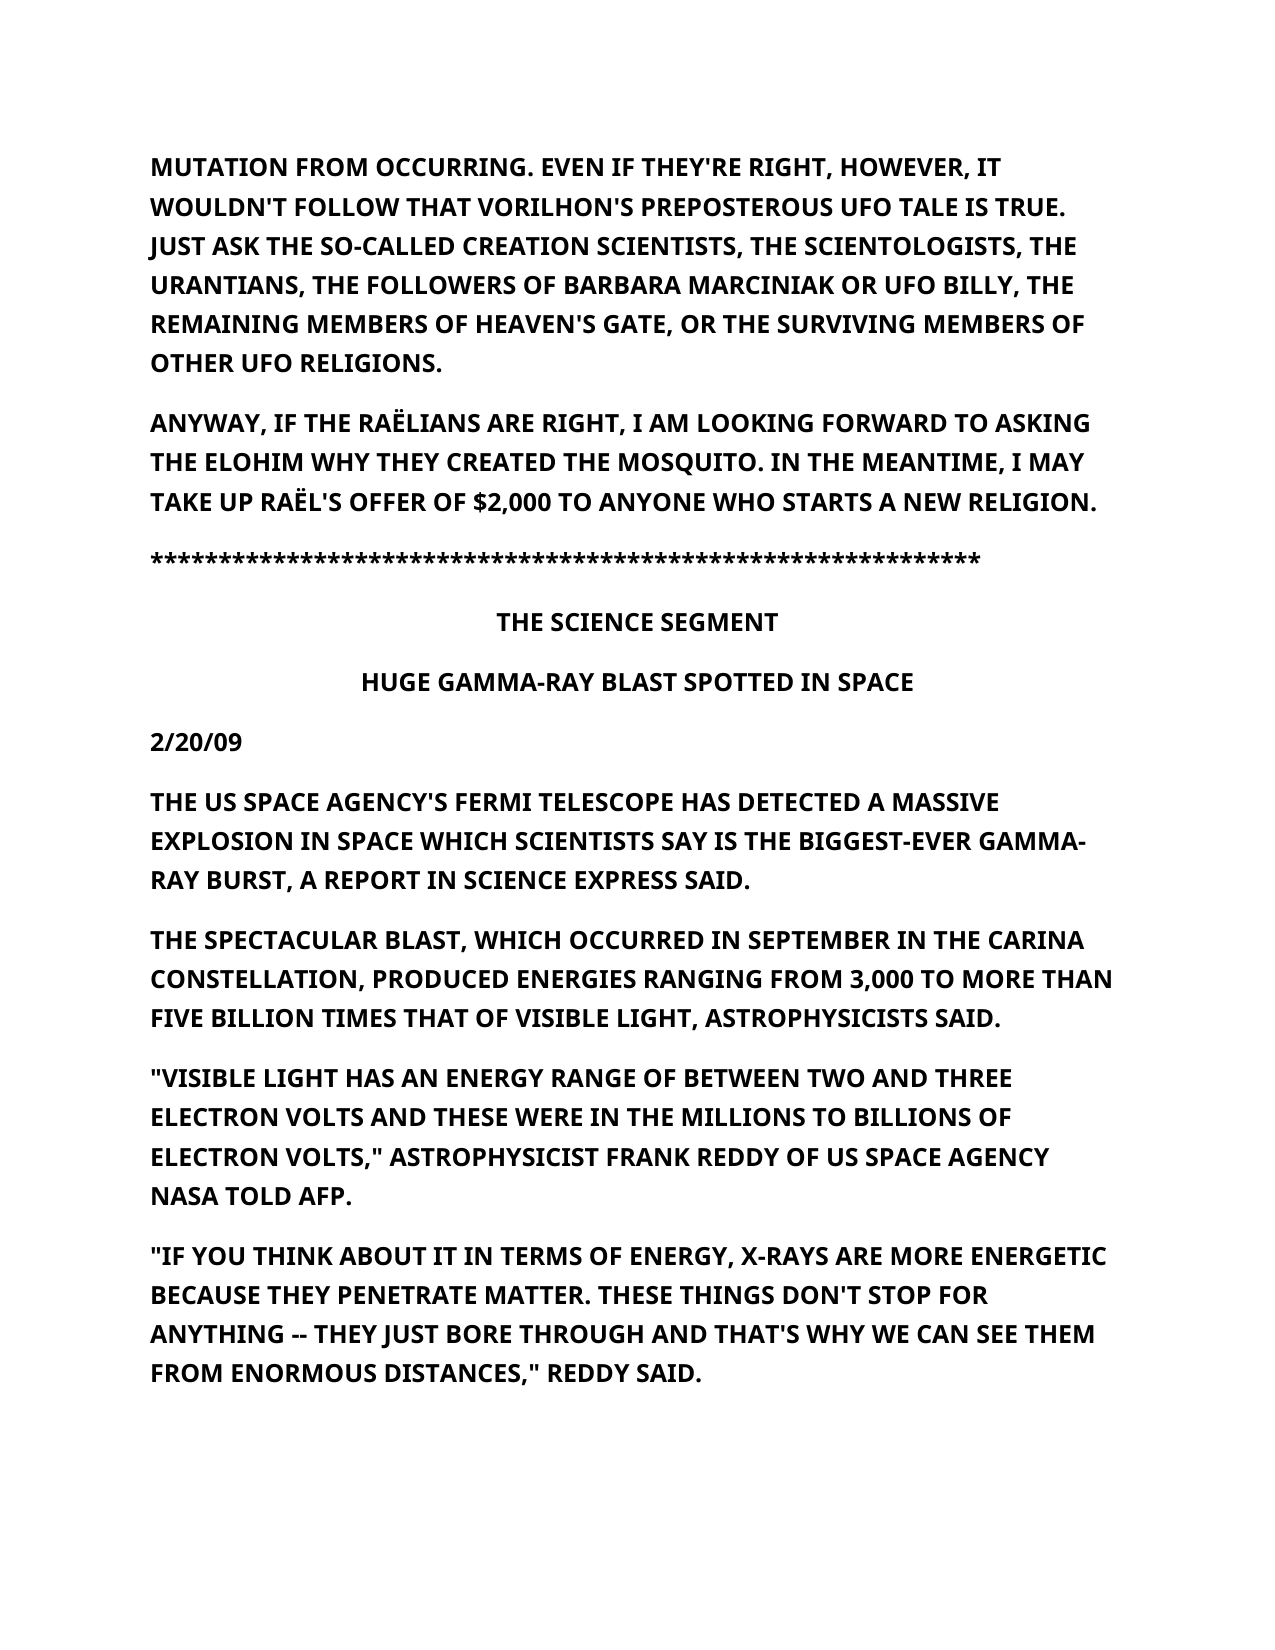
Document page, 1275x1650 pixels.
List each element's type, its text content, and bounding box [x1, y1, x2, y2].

text THE US SPACE AGENCY'S FERMI TELESCOPE HAS DETECTED A MASSIVE EXPLOSION IN SPACE WHICH SCIENTISTS SAY IS THE BIGGEST-EVER GAMMA-RAY BURST, A REPORT IN SCIENCE EXPRESS SAID. [150, 784, 1125, 897]
text ANYWAY, IF THE RAËLIANS ARE RIGHT, I AM LOOKING FORWARD TO ASKING THE ELOHIM WHY THEY CREATED THE MOSQUITO. IN THE MEANTIME, I MAY TAKE UP RAËL'S OFFER OF $2,000 TO ANYONE WHO STARTS A NEW RELIGION. [150, 406, 1125, 518]
text "VISIBLE LIGHT HAS AN ENERGY RANGE OF BETWEEN TWO AND THREE ELECTRON VOLTS AND THESE WERE IN THE MILLIONS TO BILLIONS OF ELECTRON VOLTS," ASTROPHYSICIST FRANK REDDY OF US SPACE AGENCY NASA TOLD AFP. [150, 1061, 1125, 1212]
text HUGE GAMMA-RAY BLAST SPOTTED IN SPACE [150, 664, 1125, 698]
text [150, 150, 1125, 380]
text THE SCIENCE SEGMENT [150, 604, 1125, 638]
text THE SPECTACULAR BLAST, WHICH OCCURRED IN SEPTEMBER IN THE CARINA CONSTELLATION, PRODUCED ENERGIES RANGING FROM 3,000 TO MORE THAN FIVE BILLION TIMES THAT OF VISIBLE LIGHT, ASTROPHYSICISTS SAID. [150, 922, 1125, 1035]
text 2/20/09 [150, 724, 1125, 758]
text ************************************************************* [150, 544, 1125, 578]
text "IF YOU THINK ABOUT IT IN TERMS OF ENERGY, X-RAYS ARE MORE ENERGETIC BECAUSE THEY PENETRATE MATTER. THESE THINGS DON'T STOP FOR ANYTHING -- THEY JUST BORE THROUGH AND THAT'S WHY WE CAN SEE THEM FROM ENORMOUS DISTANCES," REDDY SAID. [150, 1238, 1125, 1390]
